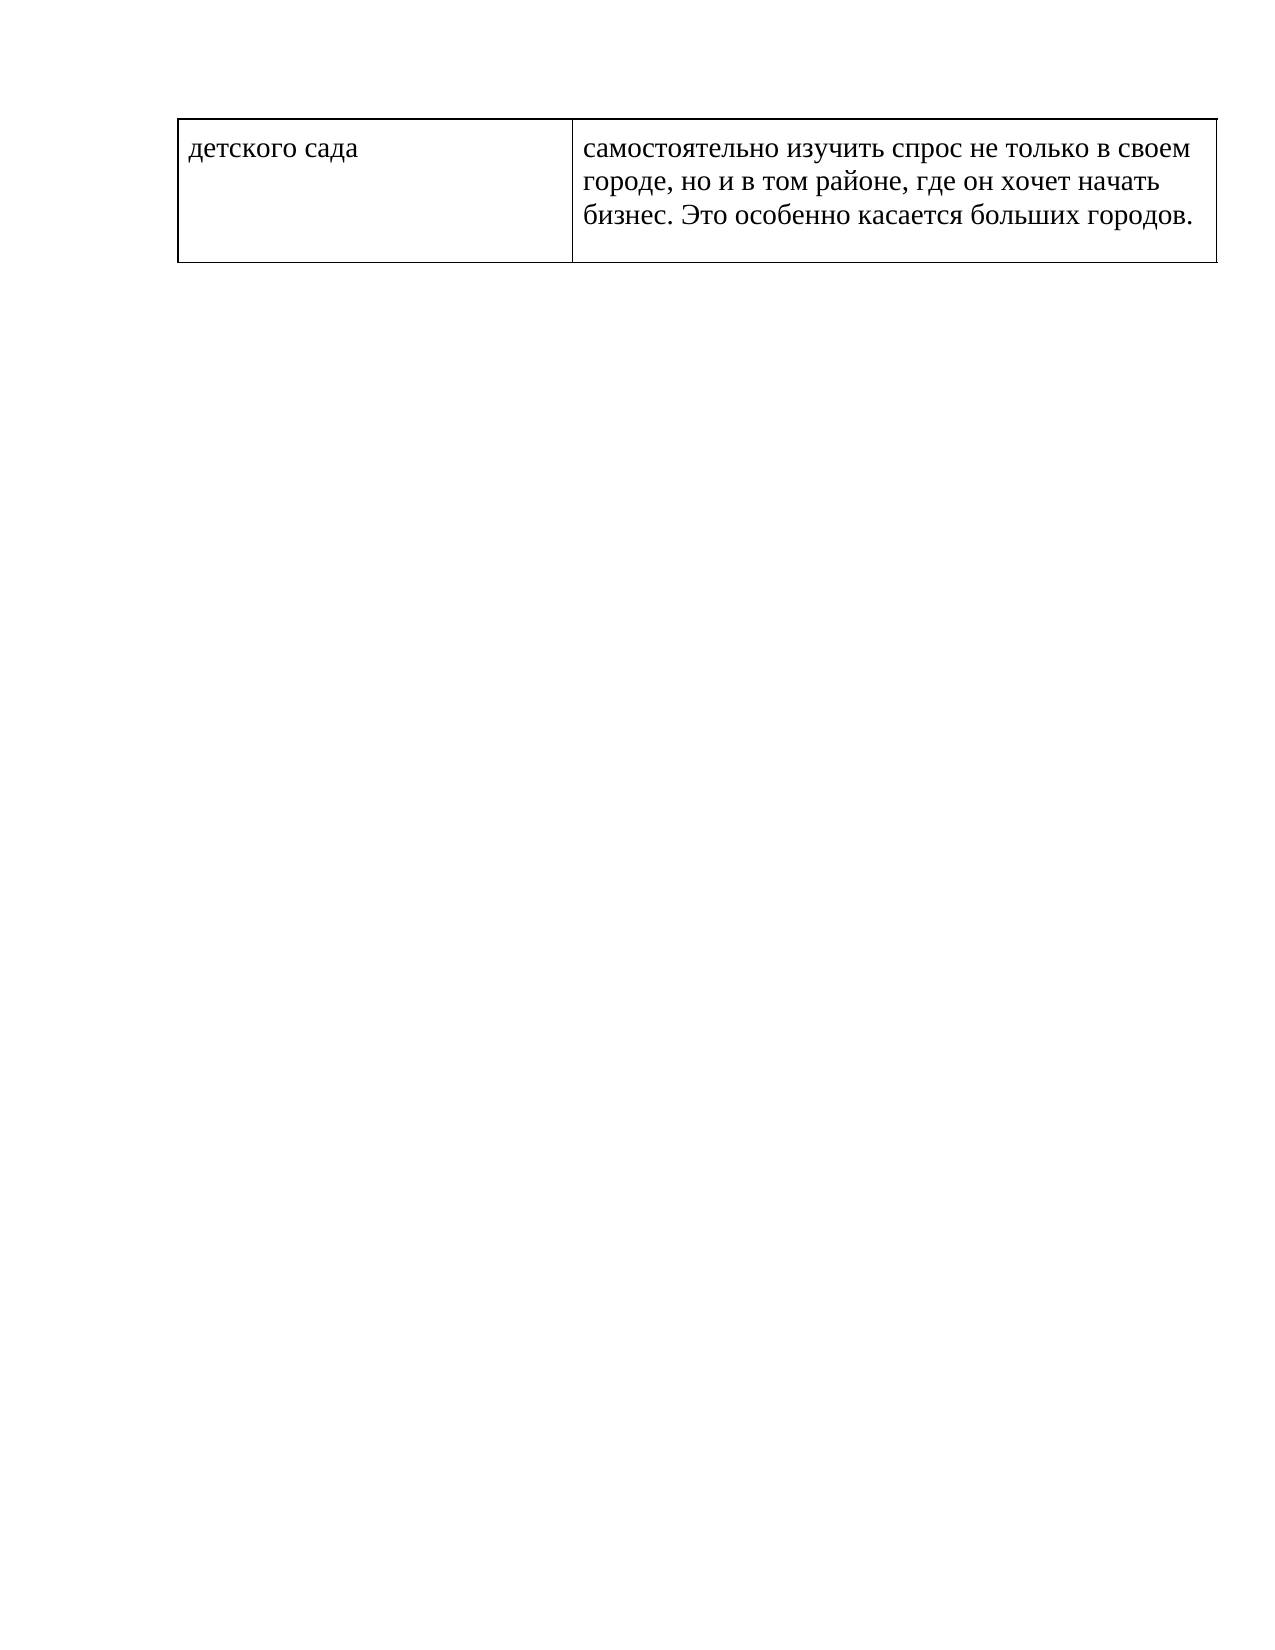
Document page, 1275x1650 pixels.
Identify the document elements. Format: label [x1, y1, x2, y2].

table_cell [179, 120, 572, 262]
table_cell [573, 120, 1216, 262]
